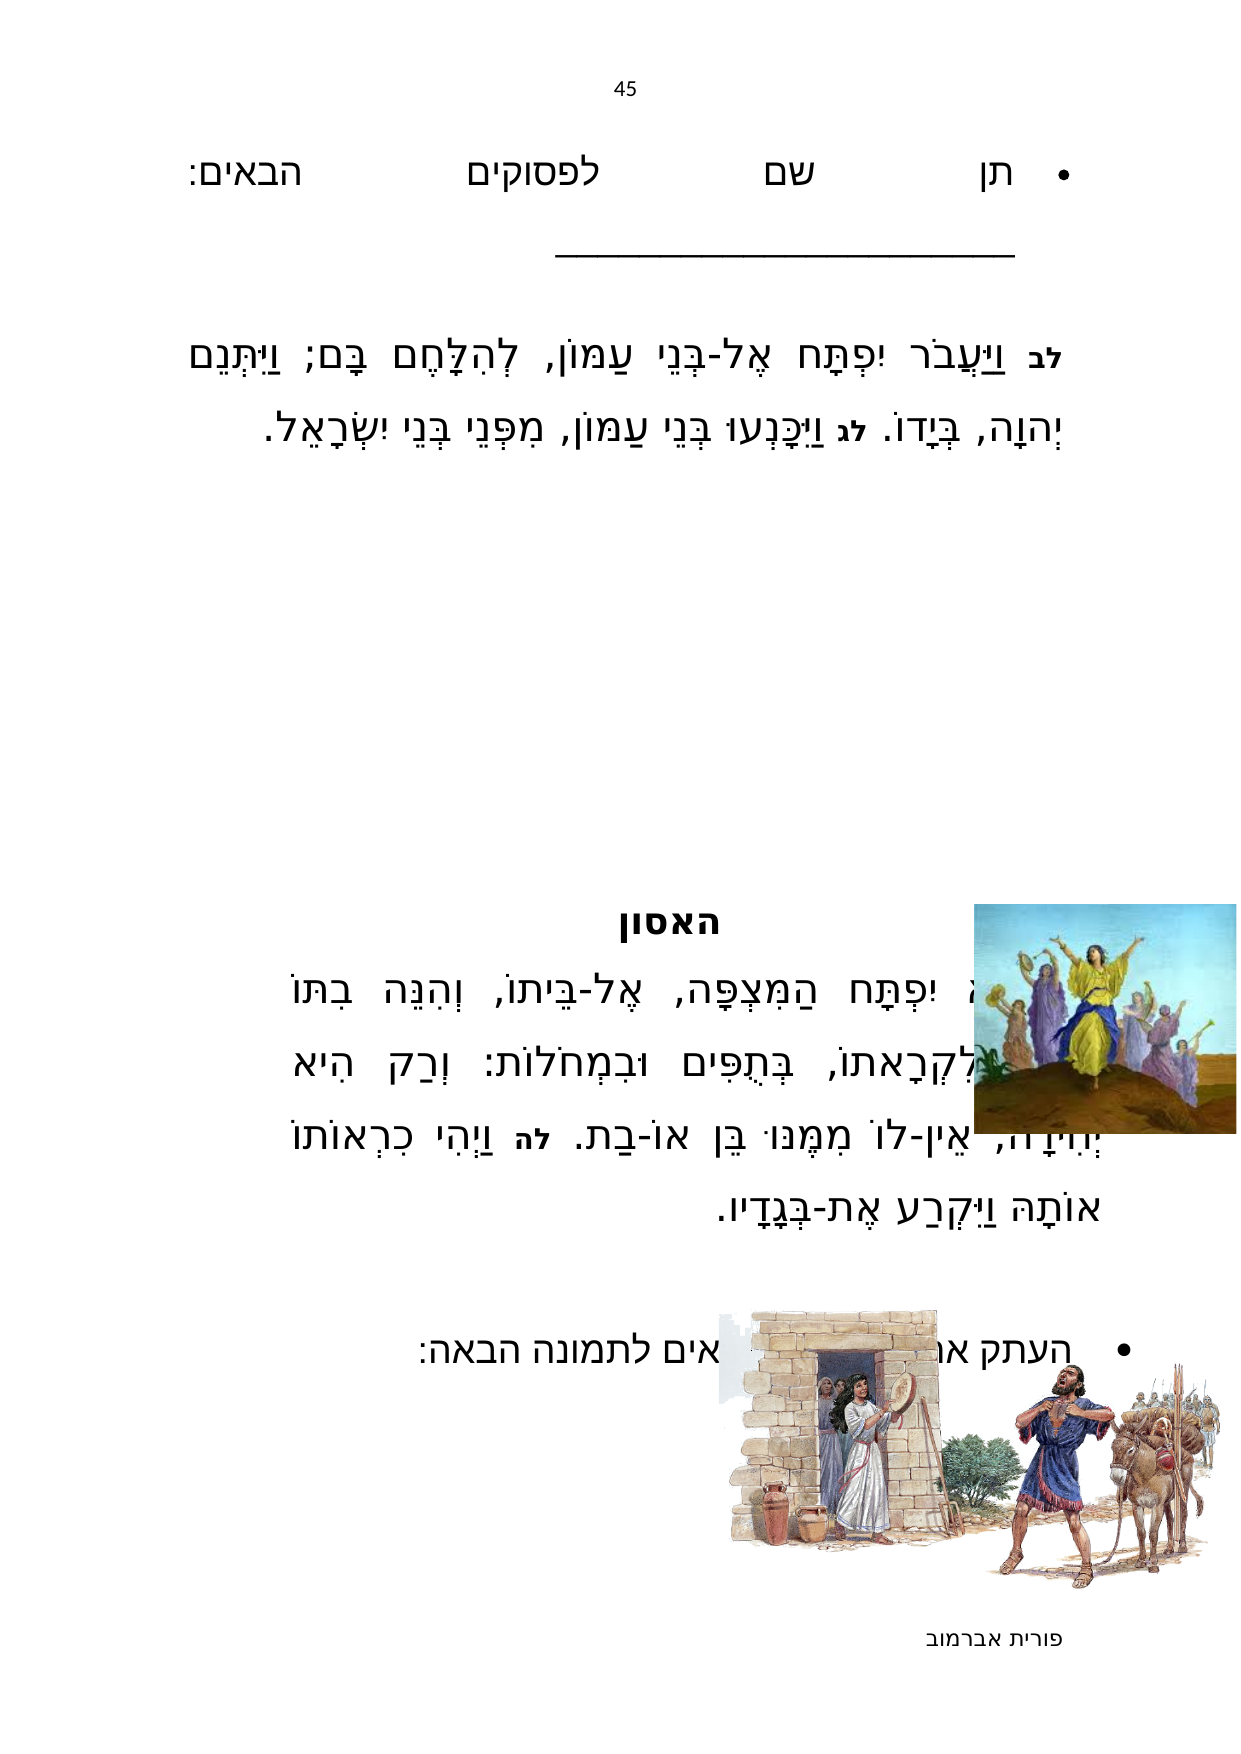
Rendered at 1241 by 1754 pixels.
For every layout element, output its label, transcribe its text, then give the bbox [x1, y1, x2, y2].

text לב וַיַּעֲבֹר יִפְתָּח אֶל-בְּנֵי עַמּוֹן, לְהִלָּחֶם בָּם; וַיִּתְּנֵם יְהוָה, בְּיָדוֹ. לג וַיִּכָּנְעוּ בְּנֵי עַמּוֹן, מִפְּנֵי בְּנֵי יִשְׂרָאֵל. [187, 330, 1063, 451]
list תן שם לפסוקים הבאים: ______________________ [187, 150, 1059, 258]
picture [974, 904, 1237, 1134]
picture [718, 1298, 1231, 1602]
text לד וַיָּבֹא יִפְתָּח הַמִּצְפָּה, אֶל-בֵּיתוֹ, וְהִנֵּה בִתּוֹ יֹצֵאת לִקְרָאתוֹ, בְּתֻפִּים וּבִמְחֹלוֹת: וְרַק הִיא יְחִידָה, אֵין-לוֹ מִמֶּנּוּ בֵּן אוֹ-בַת. לה וַיְהִי כִרְאוֹתוֹ אוֹתָהּ וַיִּקְרַע אֶת-בְּגָדָיו. [291, 965, 1103, 1232]
text האסון [276, 899, 1063, 943]
list העתק את הפסוק המתאים לתמונה הבאה: [187, 1328, 718, 1371]
